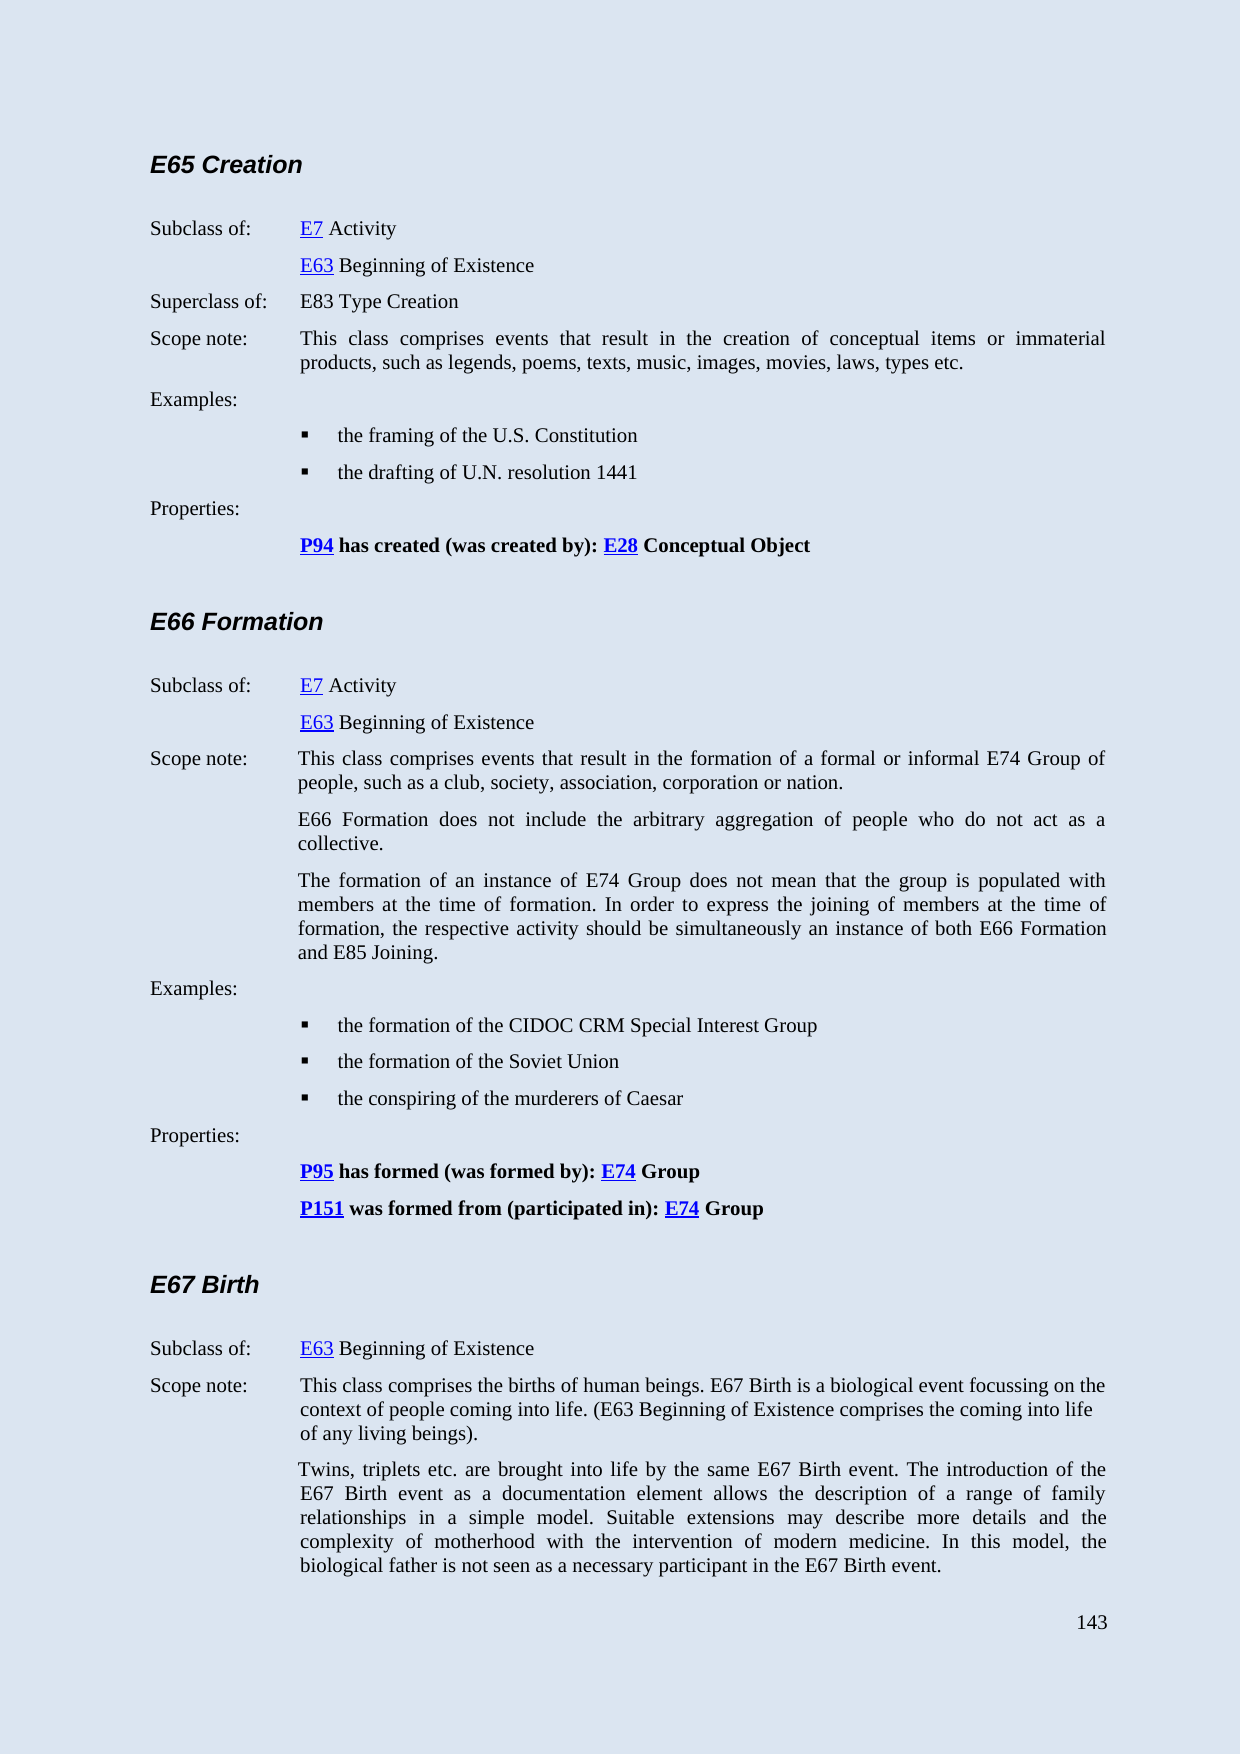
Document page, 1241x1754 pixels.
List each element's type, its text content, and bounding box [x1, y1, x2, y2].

text Properties: [150, 1122, 1108, 1147]
text Scope note: This class comprises events that result in the formation of a formal or informal E74 Group of people, such as a club, society, association, corporation or nation. [150, 746, 1108, 794]
text Subclass of: E63 Beginning of Existence [150, 1336, 1108, 1360]
subtitle E67 Birth [150, 1270, 1108, 1298]
subtitle E66 Formation [150, 607, 1108, 636]
text P151 was formed from (participated in): E74 Group [300, 1196, 1108, 1220]
text E63 Beginning of Existence [225, 710, 1108, 734]
text Scope note: This class comprises events that result in the creation of conceptual items or immaterial products, such as legends, poems, texts, music, images, movies, laws, types etc. [150, 326, 1108, 374]
text Subclass of: E7 Activity [150, 673, 1108, 697]
text Superclass of: E83 Type Creation [150, 289, 1108, 313]
text Examples: [150, 387, 1108, 411]
text Properties: [150, 496, 1108, 520]
list the conspiring of the murderers of Caesar [300, 1086, 1108, 1110]
list the drafting of U.N. resolution 1441 [300, 460, 1108, 484]
text Scope note: This class comprises the births of human beings. E67 Birth is a biological event focussing on the context of people coming into life. (E63 Beginning of Existence comprises the coming into life of any living beings). [150, 1372, 1108, 1445]
list the formation of the Soviet Union [300, 1049, 1108, 1073]
text E63 Beginning of Existence [225, 253, 1108, 277]
text E66 Formation does not include the arbitrary aggregation of people who do not act as a collective. [298, 807, 1108, 855]
text Examples: [150, 976, 1108, 1000]
text Subclass of: E7 Activity [150, 216, 1108, 240]
text P94 has created (was created by): E28 Conceptual Object [300, 533, 1108, 557]
list the framing of the U.S. Constitution [300, 423, 1108, 447]
subtitle E65 Creation [150, 150, 1108, 179]
text Twins, triplets etc. are brought into life by the same E67 Birth event. The introduction of the E67 Birth event as a documentation element allows the description of a range of family relationships in a simple model. Suitable extensions may describe more details and the complexity of motherhood with the intervention of modern medicine. In this model, the biological father is not seen as a necessary participant in the E67 Birth event. [298, 1457, 1108, 1577]
text P95 has formed (was formed by): E74 Group [300, 1159, 1108, 1183]
text The formation of an instance of E74 Group does not mean that the group is populated with members at the time of formation. In order to express the joining of members at the time of formation, the respective activity should be simultaneously an instance of both E66 Formation and E85 Joining. [298, 867, 1108, 964]
list the formation of the CIDOC CRM Special Interest Group [300, 1013, 1108, 1037]
